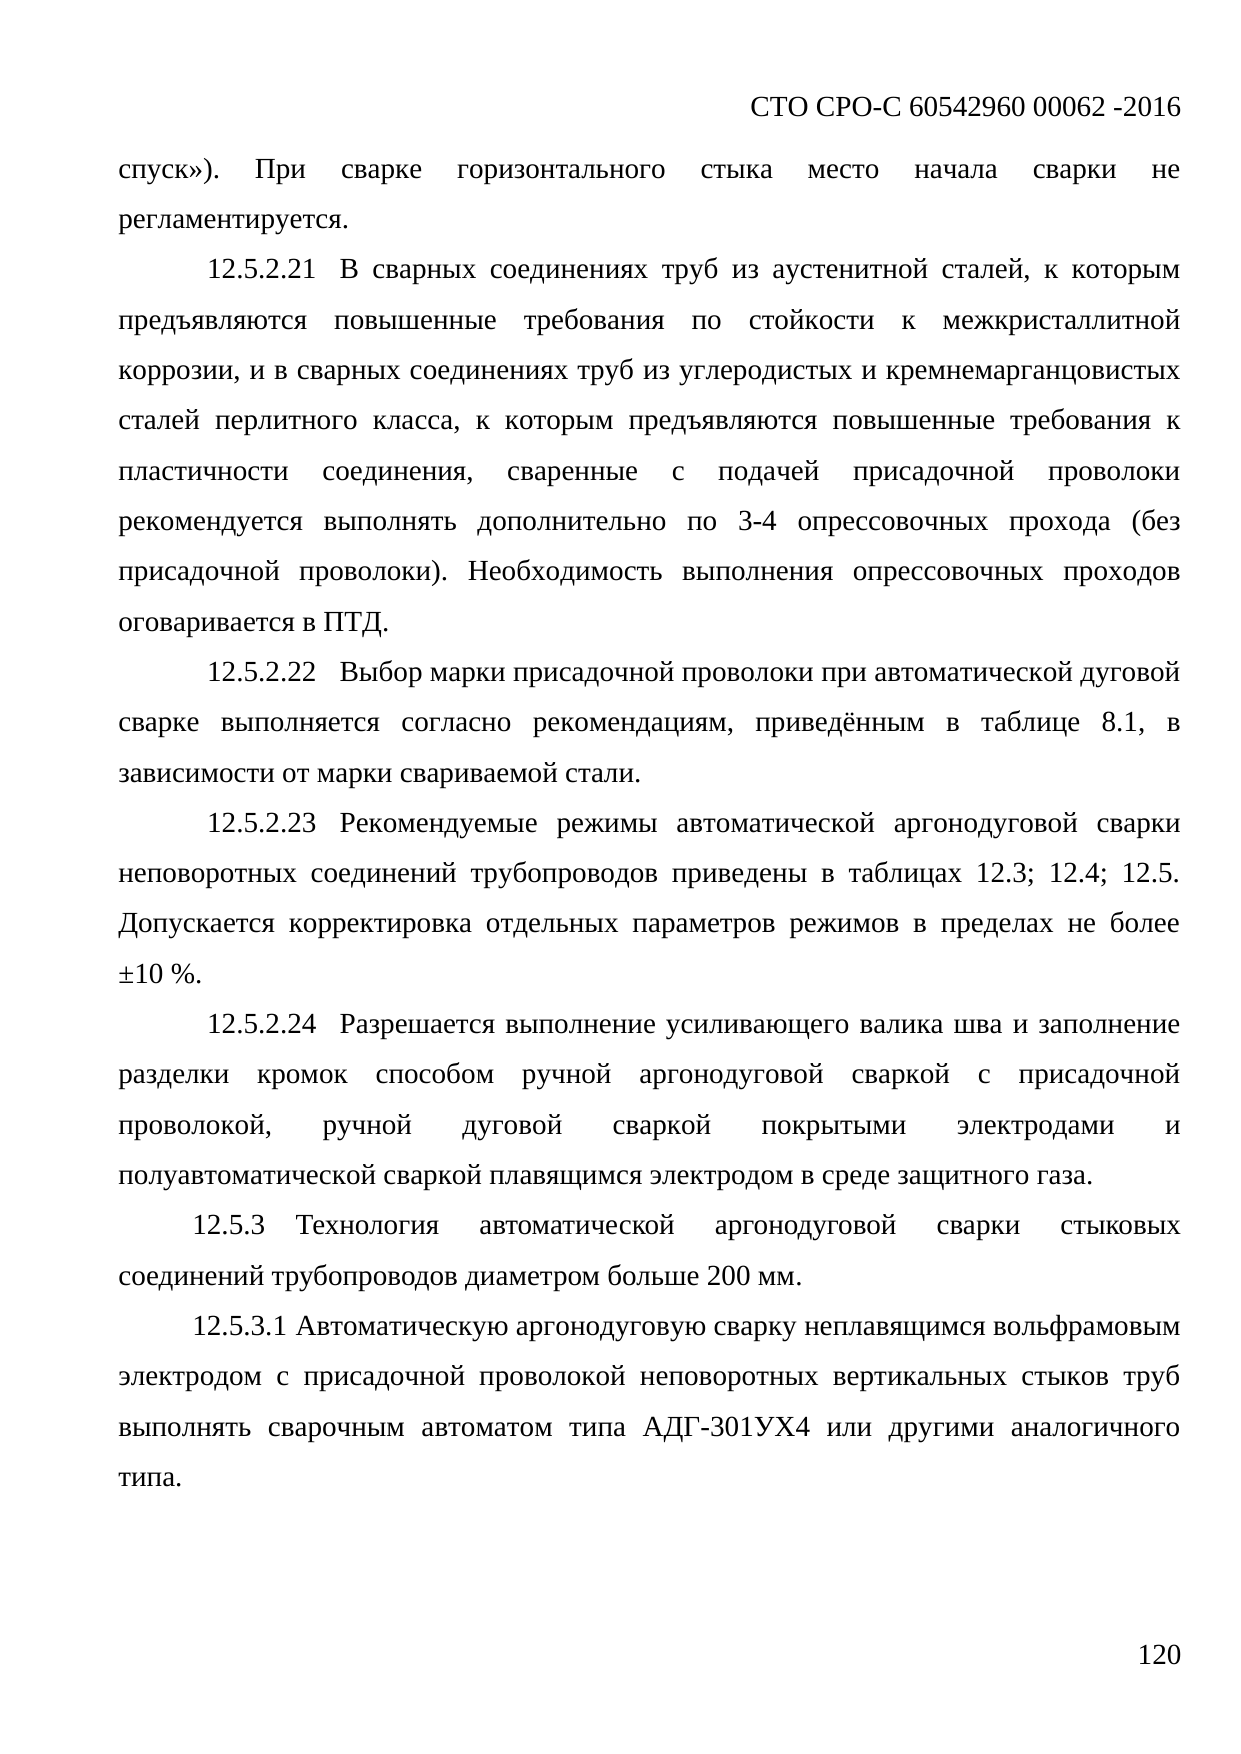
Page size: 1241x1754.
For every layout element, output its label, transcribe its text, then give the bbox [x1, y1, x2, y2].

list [118, 151, 1181, 235]
list Выбор марки присадочной проволоки при автоматической дуговой сварке выполняется согласно рекомендациям, приведённым в таблице 8.1, в зависимости от марки свариваемой стали. [118, 654, 1181, 788]
list Разрешается выполнение усиливающего валика шва и заполнение разделки кромок способом ручной аргонодуговой сваркой с присадочной проволокой, ручной дуговой сваркой покрытыми электродами и полуавтоматической сваркой плавящимся электродом в среде защитного газа. [118, 1006, 1181, 1191]
list Рекомендуемые режимы автоматической аргонодуговой сварки неповоротных соединений трубопроводов приведены в таблицах 12.3; 12.4; 12.5. Допускается корректировка отдельных параметров режимов в пределах не более ±10 %. [118, 805, 1181, 989]
list Технология автоматической аргонодуговой сварки стыковых соединений трубопроводов диаметром больше 200 мм. [118, 1207, 1181, 1291]
list В сварных соединениях труб из аустенитной сталей, к которым предъявляются повышенные требования по стойкости к межкристаллитной коррозии, и в сварных соединениях труб из углеродистых и кремнемарганцовистых сталей перлитного класса, к которым предъявляются повышенные требования к пластичности соединения, сваренные с подачей присадочной проволоки рекомендуется выполнять дополнительно по 3-4 опрессовочных прохода (без присадочной проволоки). Необходимость выполнения опрессовочных проходов оговаривается в ПТД. [118, 252, 1181, 637]
list Автоматическую аргонодуговую сварку неплавящимся вольфрамовым электродом с присадочной проволокой неповоротных вертикальных стыков труб выполнять сварочным автоматом типа АДГ-301УХ4 или другими аналогичного типа. [118, 1308, 1181, 1493]
